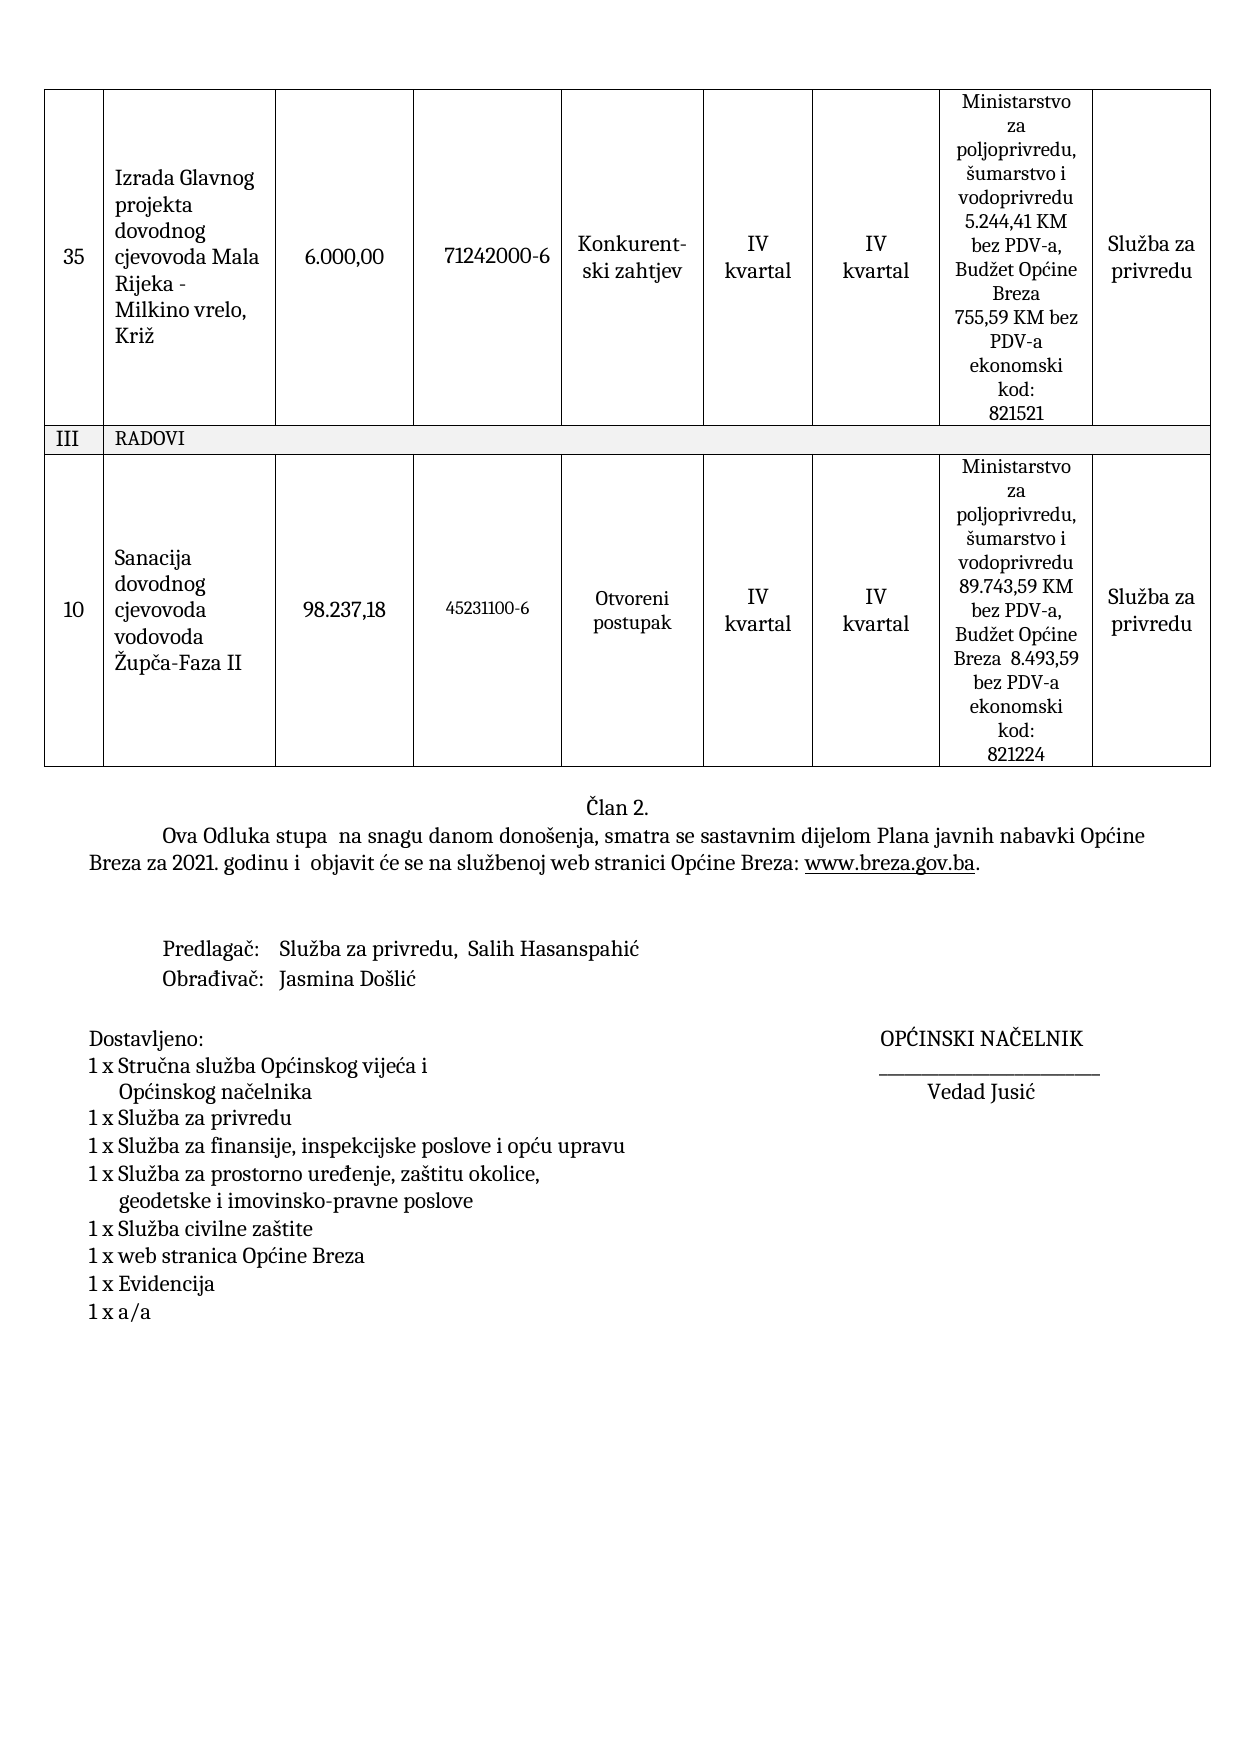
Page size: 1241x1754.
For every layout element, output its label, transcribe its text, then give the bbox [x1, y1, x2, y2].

table_cell IV kvartal [813, 90, 939, 425]
table_cell IV kvartal [813, 455, 939, 766]
table_cell Služba za privredu [1093, 455, 1210, 766]
table_cell IV kvartal [704, 455, 812, 766]
table_cell Služba za privredu [1093, 90, 1210, 425]
text Obrađivač: Jasmina Došlić [89, 966, 1146, 992]
table_cell Sanacija dovodnog cjevovoda vodovoda Župča-Faza II [104, 455, 275, 766]
table_cell IV kvartal [704, 90, 812, 425]
text 1 x a/a [89, 1298, 1146, 1325]
text Dostavljeno: OPĆINSKI NAČELNIK [89, 1026, 1146, 1052]
text Član 2. [89, 795, 1146, 821]
table_cell 6.000,00 [276, 90, 413, 425]
text 1 x Služba za prostorno uređenje, zaštitu okolice, [89, 1160, 1146, 1187]
text 1 x Stručna služba Općinskog vijeća i __________________________ [89, 1052, 1146, 1079]
table_cell 10 [45, 455, 103, 766]
table_cell 71242000-6 [414, 90, 561, 425]
text 1 x web stranica Općine Breza [89, 1243, 1146, 1269]
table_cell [562, 90, 703, 425]
text geodetske i imovinsko-pravne poslove [89, 1188, 1146, 1214]
table_cell 45231100-6 [414, 455, 561, 766]
table_cell 35 [45, 90, 103, 425]
table_cell III [45, 426, 103, 454]
text 1 x Služba za privredu [89, 1105, 1146, 1132]
text 1 x Evidencija [89, 1271, 1146, 1297]
table_cell RADOVI [104, 426, 1210, 454]
table_cell Otvoreni postupak [562, 455, 703, 766]
text Općinskog načelnika Vedad Jusić [89, 1079, 1146, 1105]
text 1 x Služba civilne zaštite [89, 1216, 1146, 1242]
table_cell 98.237,18 [276, 455, 413, 766]
text 1 x Služba za finansije, inspekcijske poslove i opću upravu [89, 1133, 1146, 1159]
table_cell Izrada Glavnog projekta dovodnog cjevovoda Mala Rijeka - Milkino vrelo, Križ [104, 90, 275, 425]
text Ova Odluka stupa na snagu danom donošenja, smatra se sastavnim dijelom Plana javnih nabavki Općine Breza za 2021. godinu i objavit će se na službenoj web stranici Općine Breza: www.breza.gov.ba. [89, 822, 1146, 876]
table_cell Ministarstvo za poljoprivredu, šumarstvo i vodoprivredu 5.244,41 KM bez PDV-a, Budžet Općine Breza 755,59 KM bez PDV-a ekonomski kod: 821521 [940, 90, 1092, 425]
table_cell Ministarstvo za poljoprivredu, šumarstvo i vodoprivredu 89.743,59 KM bez PDV-a, Budžet Općine Breza 8.493,59 bez PDV-a ekonomski kod: 821224 [940, 455, 1092, 766]
text Predlagač: Služba za privredu, Salih Hasanspahić [89, 936, 1146, 962]
